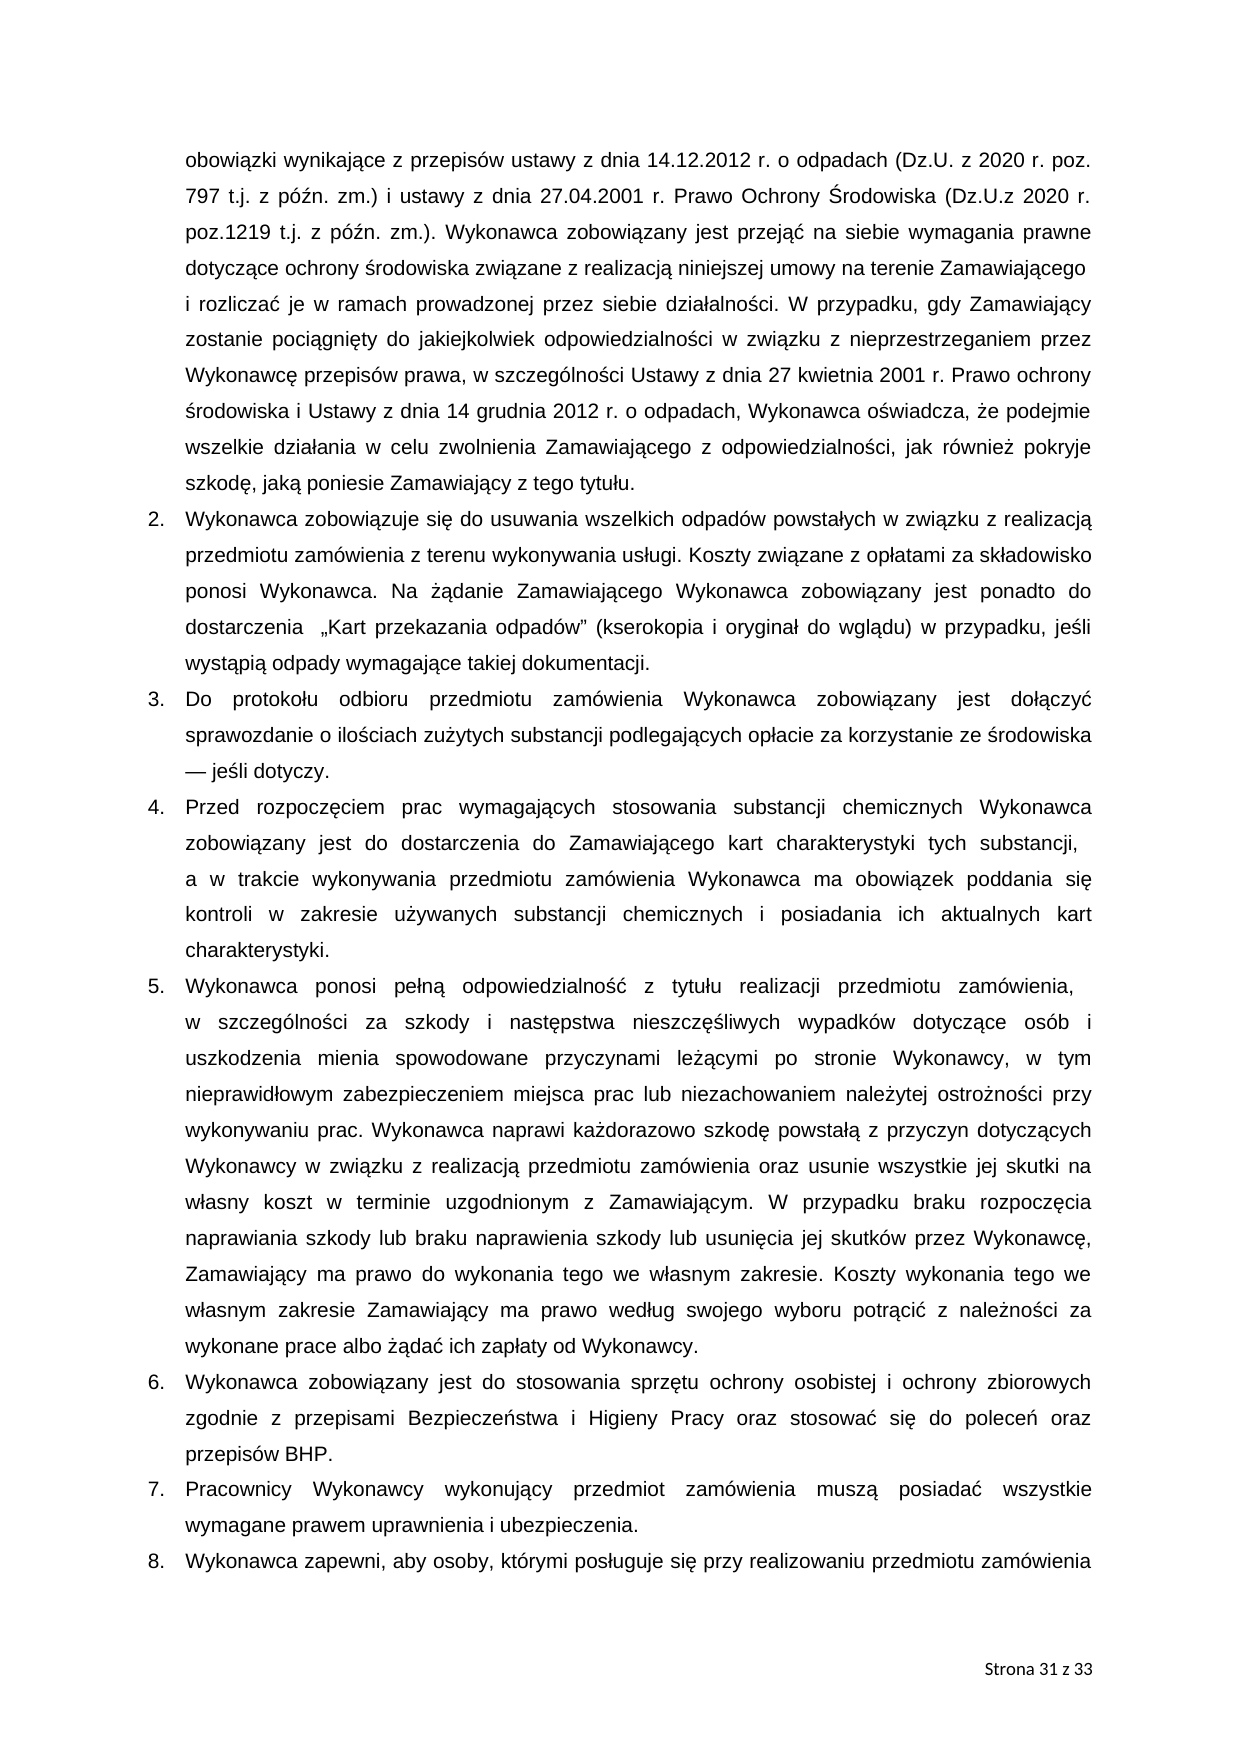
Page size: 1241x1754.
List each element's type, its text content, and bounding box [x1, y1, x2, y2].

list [148, 148, 1093, 495]
text Przed rozpoczęciem prac wymagających stosowania substancji chemicznych Wykonawca zobowiązany jest do dostarczenia do Zamawiającego kart charakterystyki tych substancji, a w trakcie wykonywania przedmiotu zamówienia Wykonawca ma obowiązek poddania się kontroli w zakresie używanych substancji chemicznych i posiadania ich aktualnych kart charakterystyki. [148, 794, 1093, 962]
text Do protokołu odbioru przedmiotu zamówienia Wykonawca zobowiązany jest dołączyć sprawozdanie o ilościach zużytych substancji podlegających opłacie za korzystanie ze środowiska— jeśli dotyczy. [148, 687, 1093, 782]
text Pracownicy Wykonawcy wykonujący przedmiot zamówienia muszą posiadać wszystkie wymagane prawem uprawnienia i ubezpieczenia. [148, 1477, 1093, 1537]
text Wykonawca ponosi pełną odpowiedzialność z tytułu realizacji przedmiotu zamówienia, w szczególności za szkody i następstwa nieszczęśliwych wypadków dotyczące osób i uszkodzenia mienia spowodowane przyczynami leżącymi po stronie Wykonawcy, w tym nieprawidłowym zabezpieczeniem miejsca prac lub niezachowaniem należytej ostrożności przy wykonywaniu prac. Wykonawca naprawi każdorazowo szkodę powstałą z przyczyn dotyczących Wykonawcy w związku z realizacją przedmiotu zamówienia oraz usunie wszystkie jej skutki na własny koszt w terminie uzgodnionym z Zamawiającym. W przypadku braku rozpoczęcia naprawiania szkody lub braku naprawienia szkody lub usunięcia jej skutków przez Wykonawcę, Zamawiający ma prawo do wykonania tego we własnym zakresie. Koszty wykonania tego we własnym zakresie Zamawiający ma prawo według swojego wyboru potrącić z należności za wykonane prace albo żądać ich zapłaty od Wykonawcy. [148, 974, 1093, 1357]
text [148, 1549, 1093, 1573]
text Wykonawca zobowiązany jest do stosowania sprzętu ochrony osobistej i ochrony zbiorowych zgodnie z przepisami Bezpieczeństwa i Higieny Pracy oraz stosować się do poleceń oraz przepisów BHP. [148, 1369, 1093, 1465]
text Wykonawca zobowiązuje się do usuwania wszelkich odpadów powstałych w związku z realizacją przedmiotu zamówienia z terenu wykonywania usługi. Koszty związane z opłatami za składowisko ponosi Wykonawca. Na żądanie Zamawiającego Wykonawca zobowiązany jest ponadto do dostarczenia „Kart przekazania odpadów” (kserokopia i oryginał do wglądu) w przypadku, jeśli wystąpią odpady wymagające takiej dokumentacji. [148, 507, 1093, 675]
